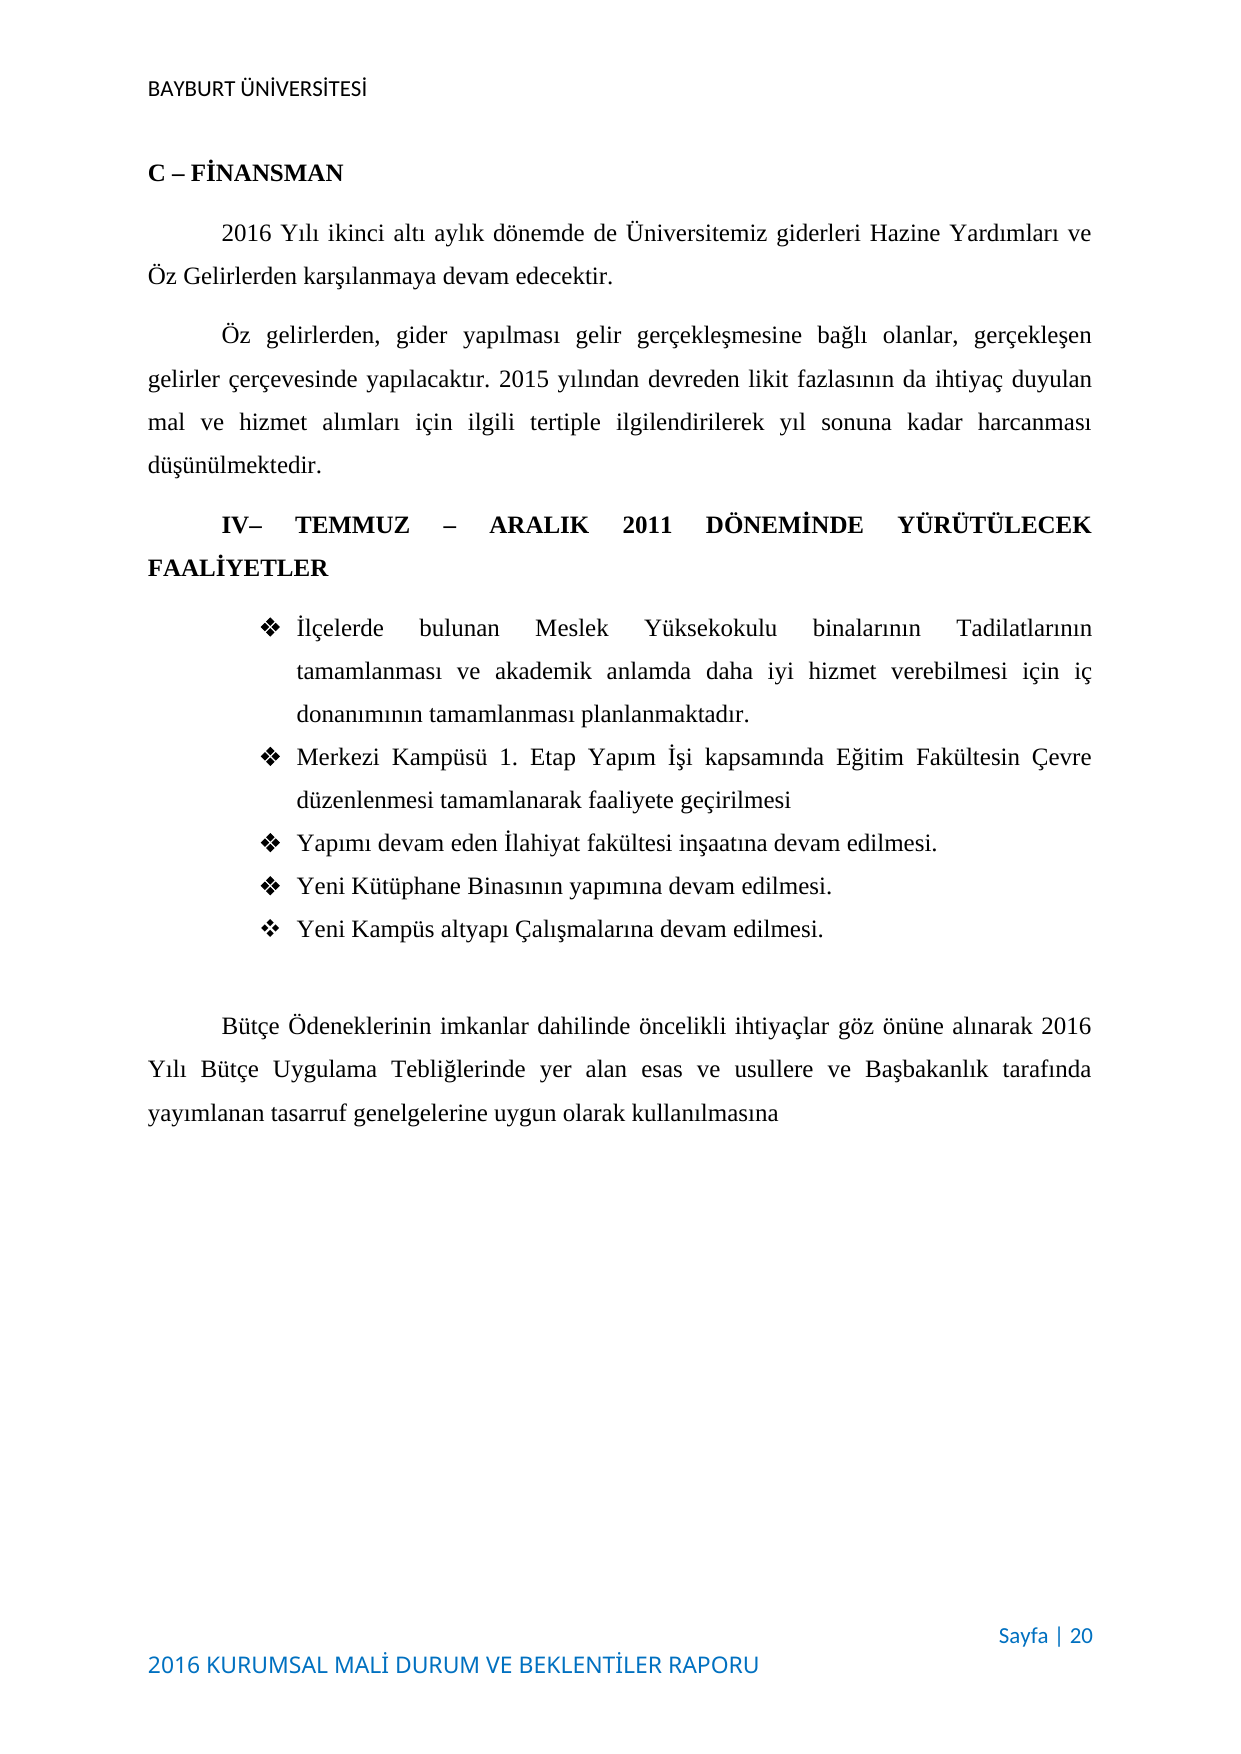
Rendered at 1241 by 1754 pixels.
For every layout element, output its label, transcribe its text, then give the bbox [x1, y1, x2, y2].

text Bütçe Ödeneklerinin imkanlar dahilinde öncelikli ihtiyaçlar göz önüne alınarak 2016 Yılı Bütçe Uygulama Tebliğlerinde yer alan esas ve usullere ve Başbakanlık tarafında yayımlanan tasarruf genelgelerine uygun olarak kullanılmasına [148, 1011, 1093, 1126]
list Yapımı devam eden İlahiyat fakültesi inşaatına devam edilmesi. [259, 828, 1093, 857]
text Öz gelirlerden, gider yapılması gelir gerçekleşmesine bağlı olanlar, gerçekleşen gelirler çerçevesinde yapılacaktır. 2015 yılından devreden likit fazlasının da ihtiyaç duyulan mal ve hizmet alımları için ilgili tertiple ilgilendirilerek yıl sonuna kadar harcanması düşünülmektedir. [148, 321, 1093, 479]
list Yeni Kampüs altyapı Çalışmalarına devam edilmesi. [259, 914, 1093, 943]
list Merkezi Kampüsü 1. Etap Yapım İşi kapsamında Eğitim Fakültesin Çevre düzenlenmesi tamamlanarak faaliyete geçirilmesi [259, 742, 1093, 814]
list Yeni Kütüphane Binasının yapımına devam edilmesi. [259, 871, 1093, 900]
list İlçelerde bulunan Meslek Yüksekokulu binalarının Tadilatlarının tamamlanması ve akademik anlamda daha iyi hizmet verebilmesi için iç donanımının tamamlanması planlanmaktadır. [259, 613, 1093, 728]
text C – FİNANSMAN [148, 158, 1093, 187]
text IV– TEMMUZ – ARALIK 2011 DÖNEMİNDE YÜRÜTÜLECEK FAALİYETLER [148, 510, 1093, 582]
text 2016 Yılı ikinci altı aylık dönemde de Üniversitemiz giderleri Hazine Yardımları ve Öz Gelirlerden karşılanmaya devam edecektir. [148, 218, 1093, 289]
